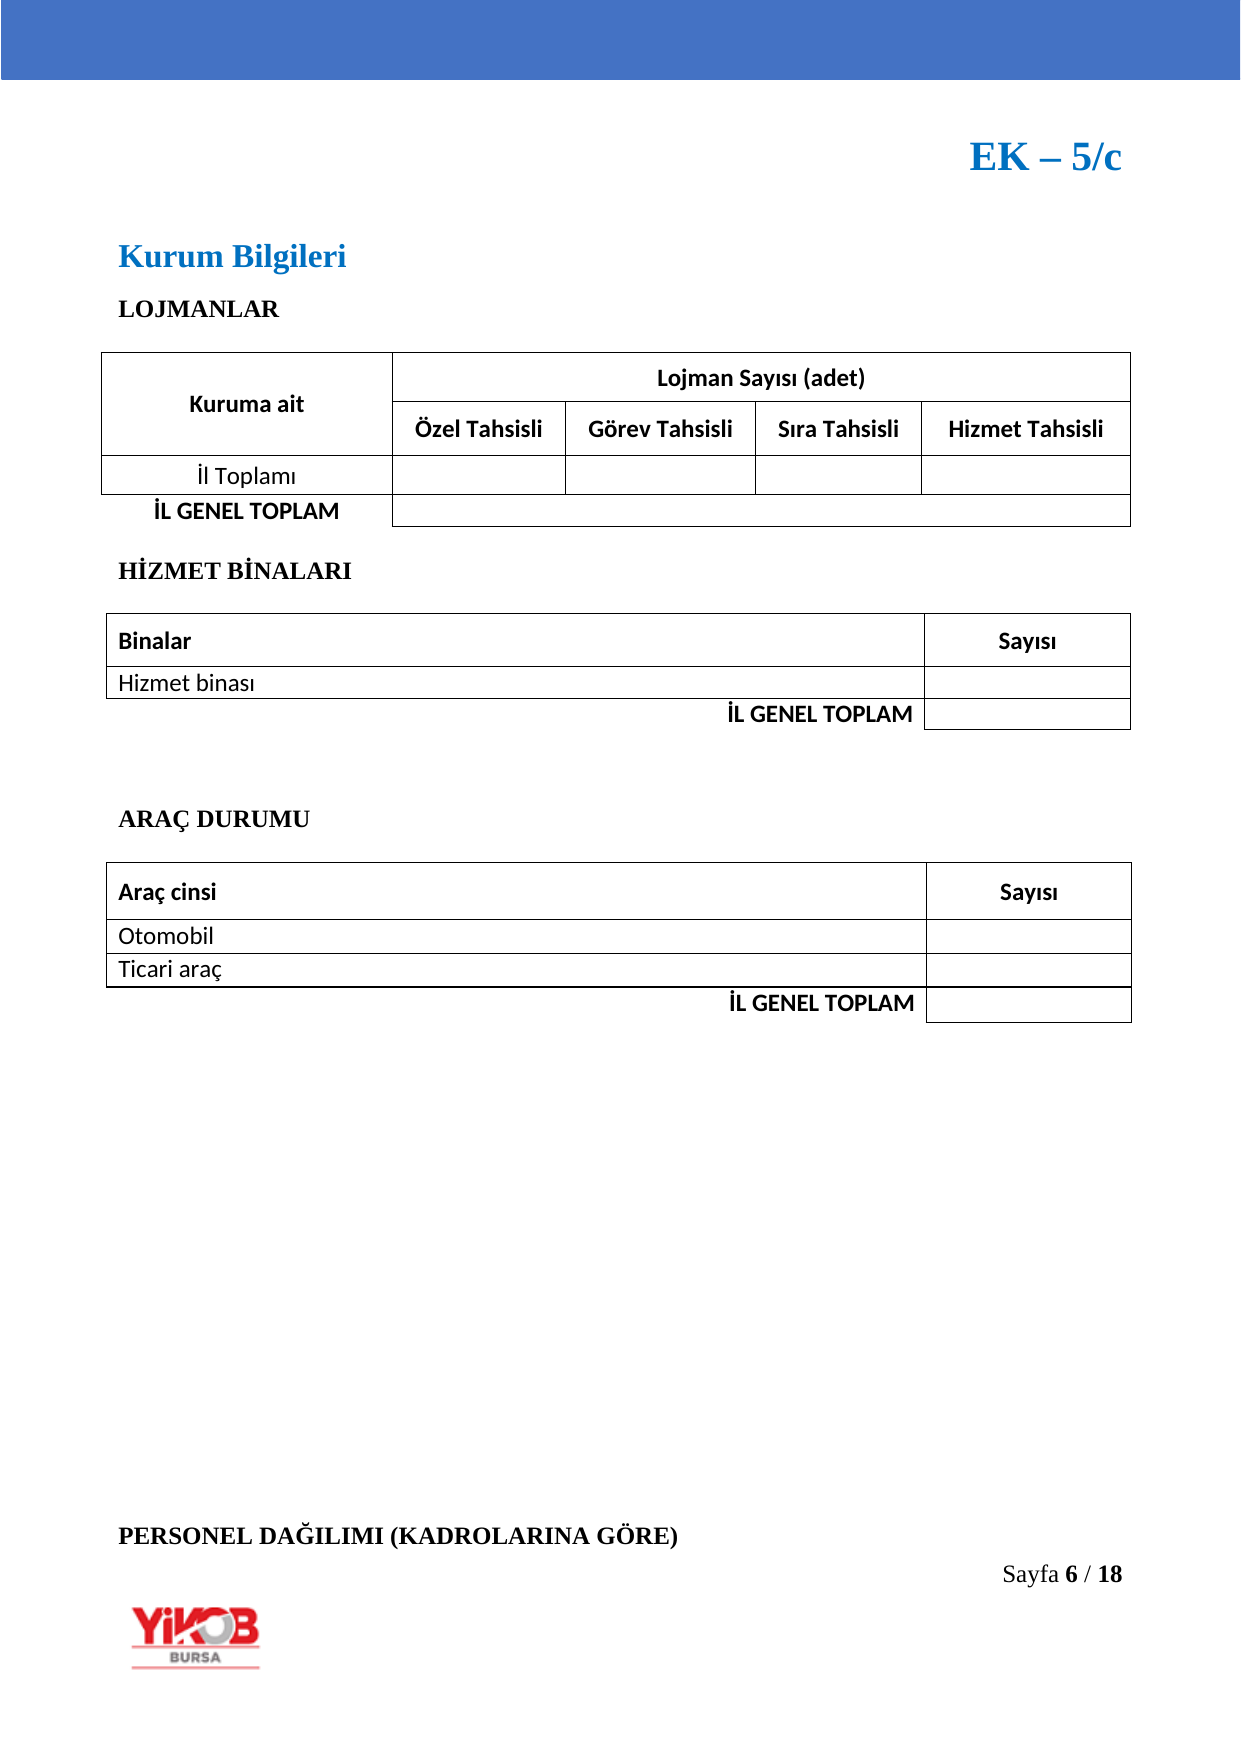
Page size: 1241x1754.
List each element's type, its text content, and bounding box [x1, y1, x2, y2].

table_cell [927, 920, 1131, 953]
picture [118, 1587, 275, 1681]
table_cell [927, 988, 1131, 1022]
table_header Araç cinsi [107, 863, 926, 919]
table_cell [756, 456, 921, 494]
table_header Sayısı [925, 614, 1130, 666]
table_cell [566, 456, 755, 494]
table_header Kuruma ait [102, 353, 392, 455]
table_cell İL GENEL TOPLAM [101, 495, 392, 526]
table_cell Özel Tahsisli [393, 402, 565, 455]
table_cell [922, 456, 1130, 494]
text PERSONEL DAĞILIMI (KADROLARINA GÖRE) [118, 1521, 1122, 1550]
table_cell İl Toplamı [102, 456, 392, 494]
table_cell [393, 495, 1130, 526]
table_cell Görev Tahsisli [566, 402, 755, 455]
text LOJMANLAR [118, 294, 1122, 323]
text HİZMET BİNALARI [118, 556, 1122, 584]
text EK – 5/c [118, 131, 1122, 179]
table_cell [927, 954, 1131, 986]
table_cell İL GENEL TOPLAM [107, 988, 926, 1022]
table_header Sayısı [927, 863, 1131, 919]
table_header Binalar [107, 614, 924, 666]
table_cell Otomobil [107, 920, 926, 953]
text ARAÇ DURUMU [118, 804, 1122, 833]
table_cell Hizmet Tahsisli [922, 402, 1130, 455]
table_cell İL GENEL TOPLAM [107, 699, 924, 729]
table_cell [393, 456, 565, 494]
table_cell Ticari araç [107, 954, 926, 986]
table_cell [925, 699, 1130, 729]
table_cell Hizmet binası [107, 667, 924, 697]
table_cell Sıra Tahsisli [756, 402, 921, 455]
table_header Lojman Sayısı (adet) [393, 353, 1130, 401]
text Kurum Bilgileri [118, 237, 1122, 275]
table_cell [925, 667, 1130, 697]
